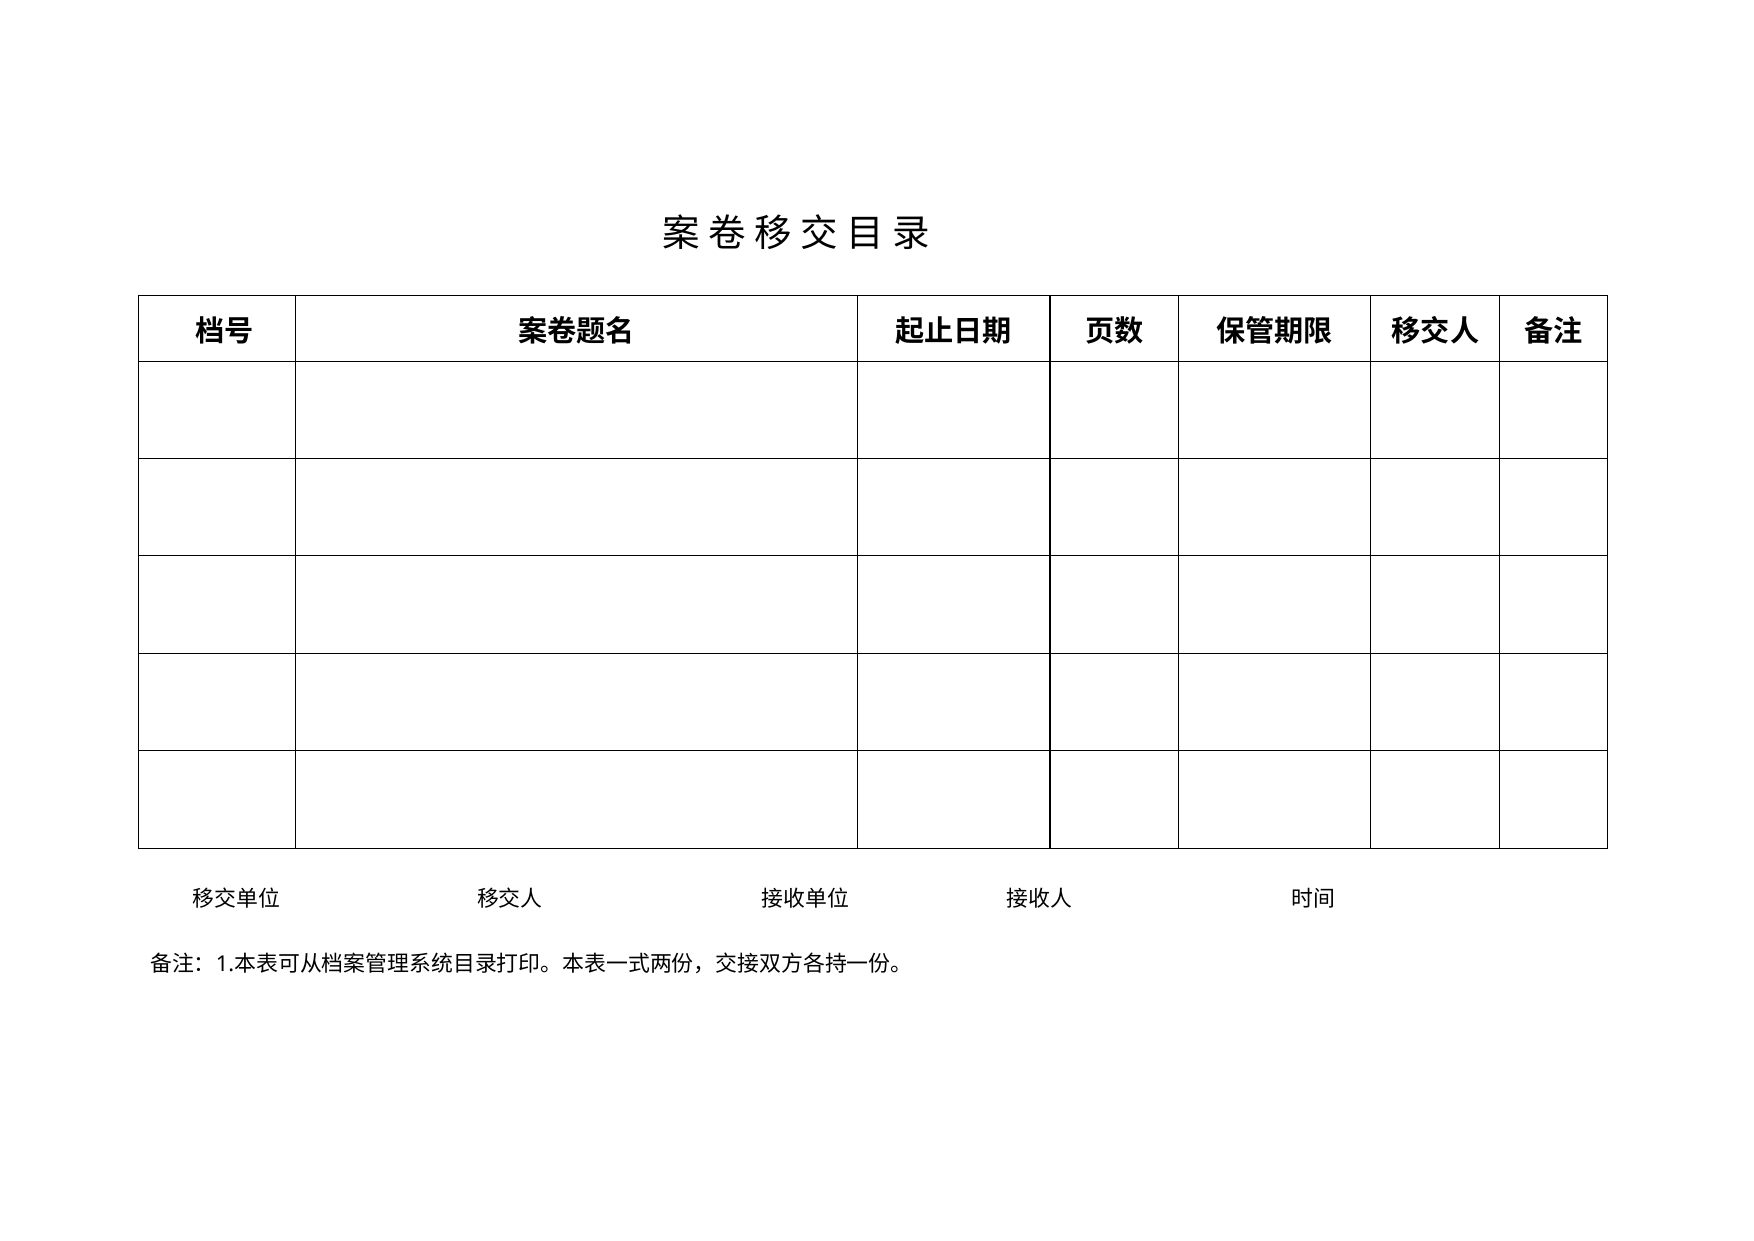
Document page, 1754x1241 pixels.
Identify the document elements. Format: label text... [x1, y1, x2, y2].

table_cell [1371, 751, 1499, 847]
table_cell [1179, 556, 1370, 652]
table_cell [1051, 362, 1178, 458]
table_cell [858, 654, 1049, 749]
table_cell [296, 459, 857, 555]
table_cell [1179, 751, 1370, 847]
table_header 起止日期 [858, 296, 1049, 361]
table_cell [296, 556, 857, 652]
table_cell [858, 556, 1049, 652]
table_cell [1500, 654, 1607, 749]
table_cell [139, 654, 295, 749]
table_header 移交人 [1371, 296, 1499, 361]
table_header 页数 [1051, 296, 1178, 361]
table_cell [1371, 556, 1499, 652]
table_cell [1179, 362, 1370, 458]
table_cell [858, 459, 1049, 555]
table_cell [139, 362, 295, 458]
table_cell [858, 362, 1049, 458]
table_cell [1179, 654, 1370, 749]
table_cell [1051, 654, 1178, 749]
table_header 档号 [139, 296, 295, 361]
table_cell [1500, 556, 1607, 652]
table_cell [1179, 459, 1370, 555]
table_cell [1500, 751, 1607, 847]
text 备注：1.本表可从档案管理系统目录打印。本表一式两份，交接双方各持一份。 [150, 946, 1604, 978]
table_cell [296, 654, 857, 749]
table_cell [1371, 362, 1499, 458]
table_cell [1371, 654, 1499, 749]
table_cell [139, 751, 295, 847]
table_cell [139, 556, 295, 652]
table_cell [1500, 362, 1607, 458]
table_header 备注 [1500, 296, 1607, 361]
table_cell [1051, 556, 1178, 652]
table_header 保管期限 [1179, 296, 1370, 361]
text 移交单位 移交人 接收单位 接收人 时间 [150, 881, 1604, 913]
table_cell [139, 459, 295, 555]
table_cell [296, 751, 857, 847]
table_cell [296, 362, 857, 458]
text 案 卷 移 交 目 录 [150, 198, 1604, 263]
table_cell [1051, 751, 1178, 847]
table_cell [1051, 459, 1178, 555]
table_cell [1500, 459, 1607, 555]
table_header 案卷题名 [296, 296, 857, 361]
table_cell [1371, 459, 1499, 555]
table_cell [858, 751, 1049, 847]
